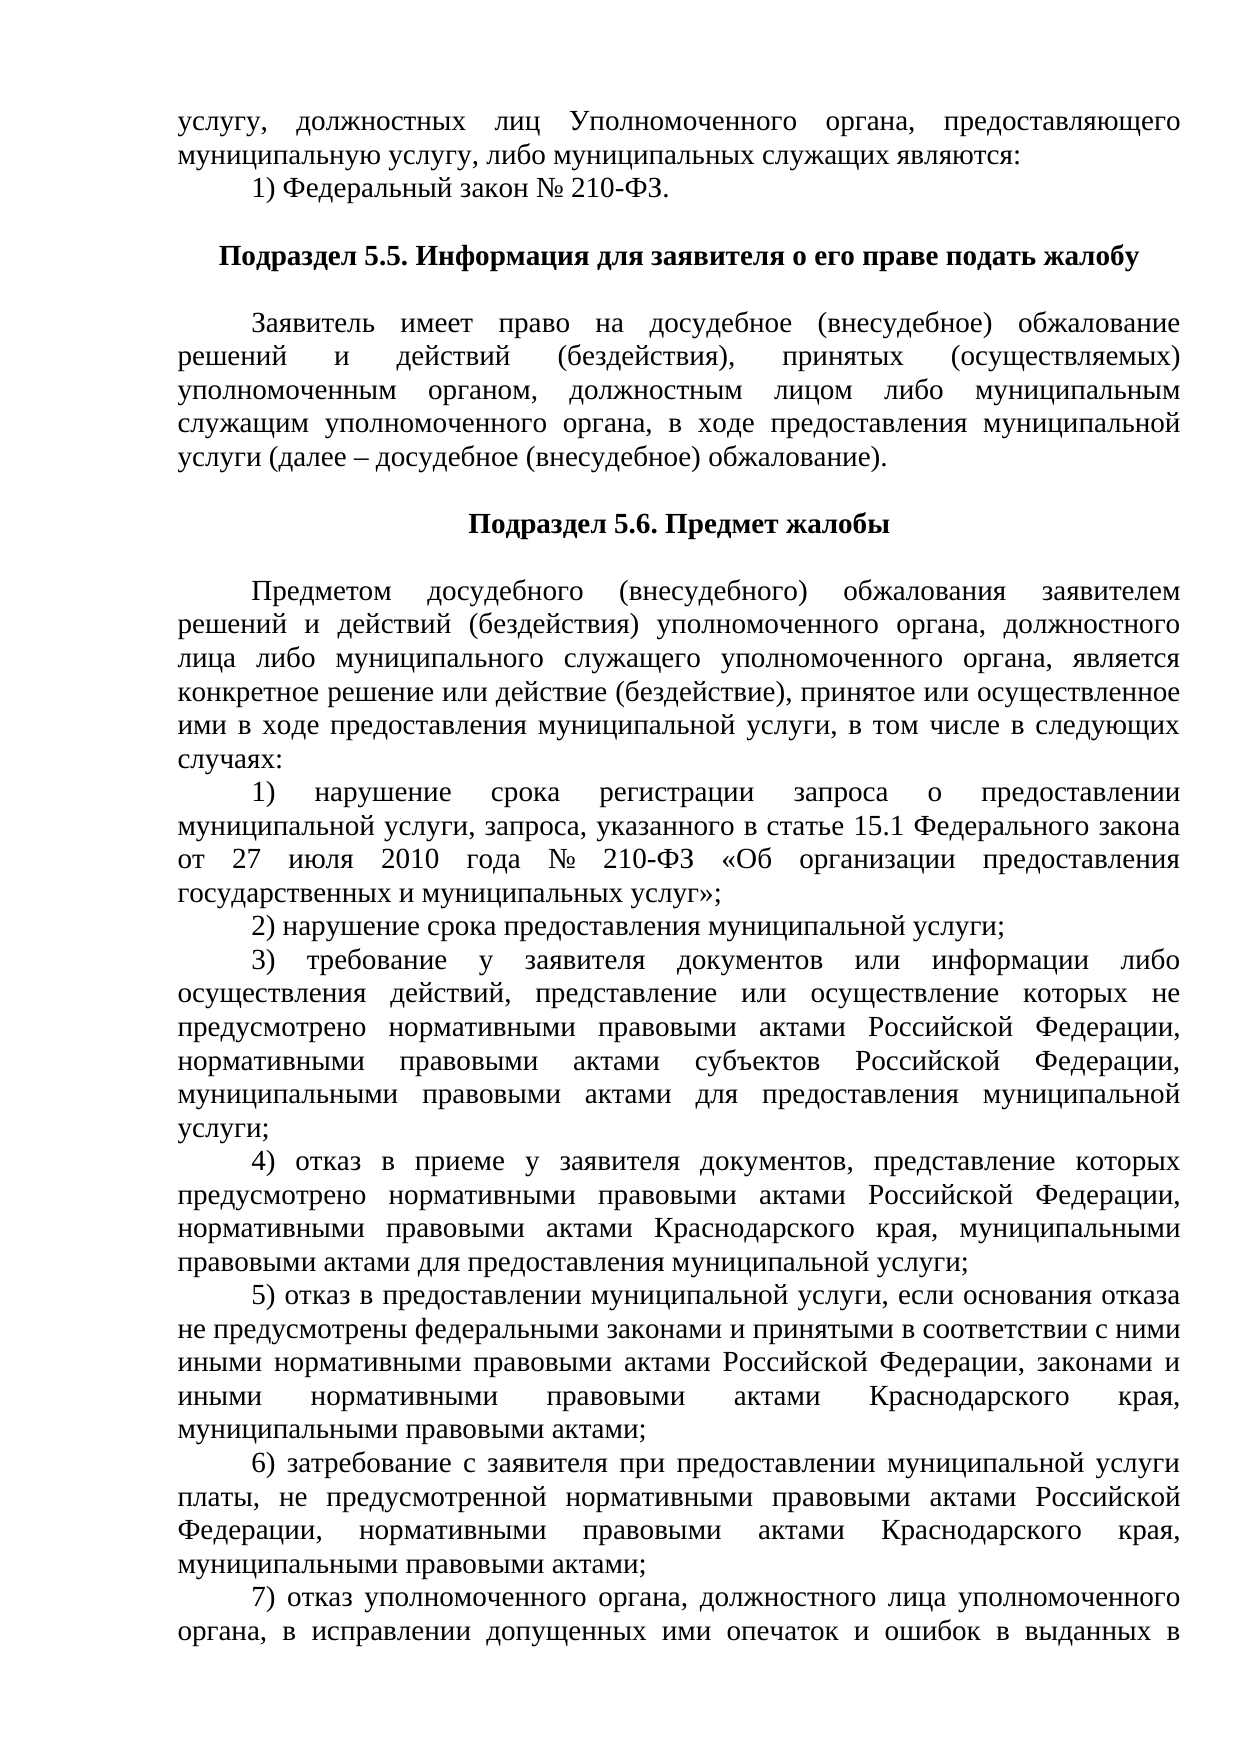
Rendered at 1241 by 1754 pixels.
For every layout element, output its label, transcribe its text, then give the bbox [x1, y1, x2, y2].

text Подраздел 5.6. Предмет жалобы [177, 506, 1181, 539]
text 6) затребование с заявителя при предоставлении муниципальной услуги платы, не предусмотренной нормативными правовыми актами Российской Федерации, нормативными правовыми актами Краснодарского края, муниципальными правовыми актами; [177, 1445, 1181, 1579]
text Подраздел 5.5. Информация для заявителя о его праве подать жалобу [177, 238, 1181, 271]
text Заявитель имеет право на досудебное (внесудебное) обжалование решений и действий (бездействия), принятых (осуществляемых) уполномоченным органом, должностным лицом либо муниципальным служащим уполномоченного органа, в ходе предоставления муниципальной услуги (далее – досудебное (внесудебное) обжалование). [177, 305, 1181, 472]
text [177, 1579, 1181, 1646]
text 3) требование у заявителя документов или информации либо осуществления действий, представление или осуществление которых не предусмотрено нормативными правовыми актами Российской Федерации, нормативными правовыми актами субъектов Российской Федерации, муниципальными правовыми актами для предоставления муниципальной услуги; [177, 942, 1181, 1143]
text 5) отказ в предоставлении муниципальной услуги, если основания отказа не предусмотрены федеральными законами и принятыми в соответствии с ними иными нормативными правовыми актами Российской Федерации, законами и иными нормативными правовыми актами Краснодарского края, муниципальными правовыми актами; [177, 1277, 1181, 1445]
text 2) нарушение срока предоставления муниципальной услуги; [177, 908, 1181, 942]
text Предметом досудебного (внесудебного) обжалования заявителем решений и действий (бездействия) уполномоченного органа, должностного лица либо муниципального служащего уполномоченного органа, является конкретное решение или действие (бездействие), принятое или осуществленное ими в ходе предоставления муниципальной услуги, в том числе в следующих случаях: [177, 573, 1181, 774]
text 1) нарушение срока регистрации запроса о предоставлении муниципальной услуги, запроса, указанного в статье 15.1 Федерального закона от 27 июля 2010 года № 210-ФЗ «Об организации предоставления государственных и муниципальных услуг»; [177, 774, 1181, 908]
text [177, 103, 1181, 171]
text 4) отказ в приеме у заявителя документов, представление которых предусмотрено нормативными правовыми актами Российской Федерации, нормативными правовыми актами Краснодарского края, муниципальными правовыми актами для предоставления муниципальной услуги; [177, 1143, 1181, 1277]
text 1) Федеральный закон № 210-ФЗ. [177, 171, 1181, 204]
